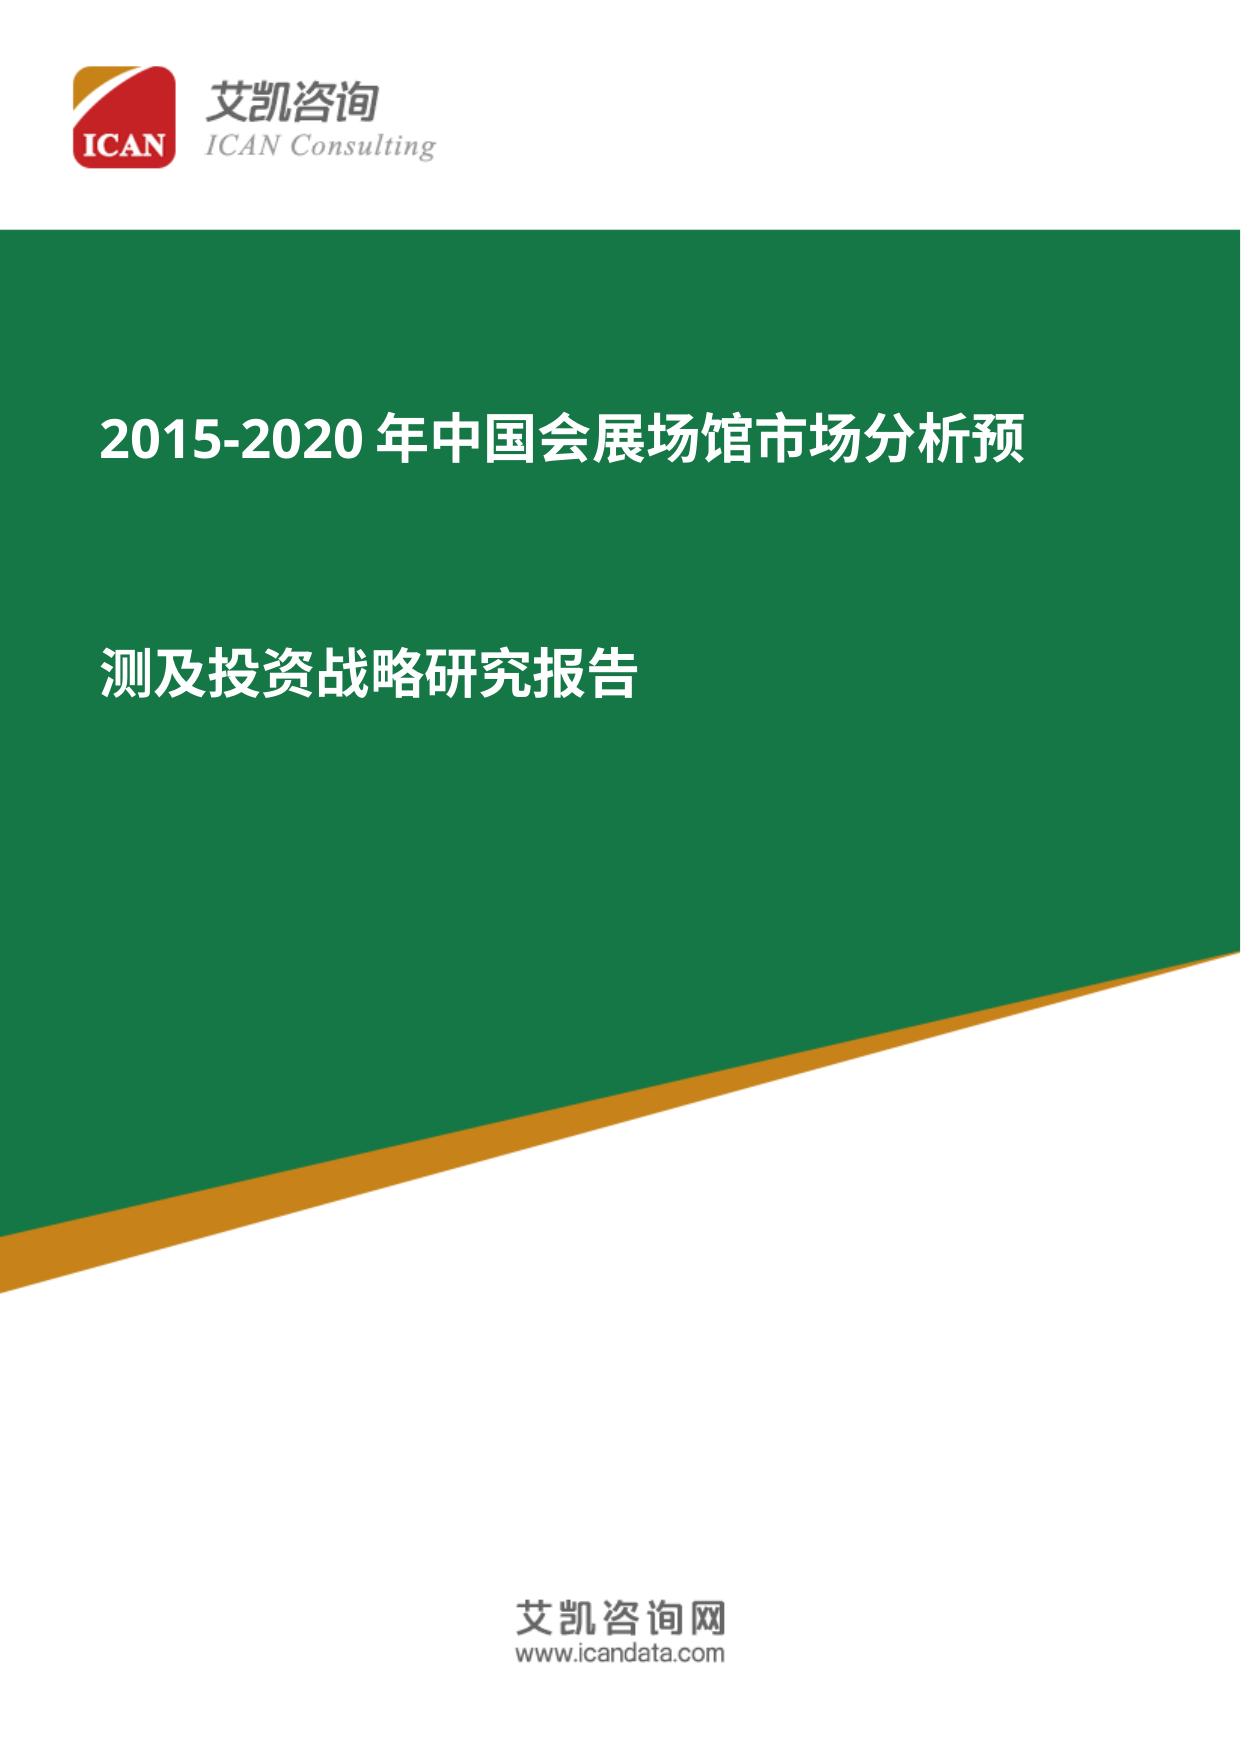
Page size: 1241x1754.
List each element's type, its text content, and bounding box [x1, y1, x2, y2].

picture [0, 5, 1241, 1754]
subtitle 2015-2020年中国会展场馆市场分析预测及投资战略研究报告 [99, 386, 1053, 718]
